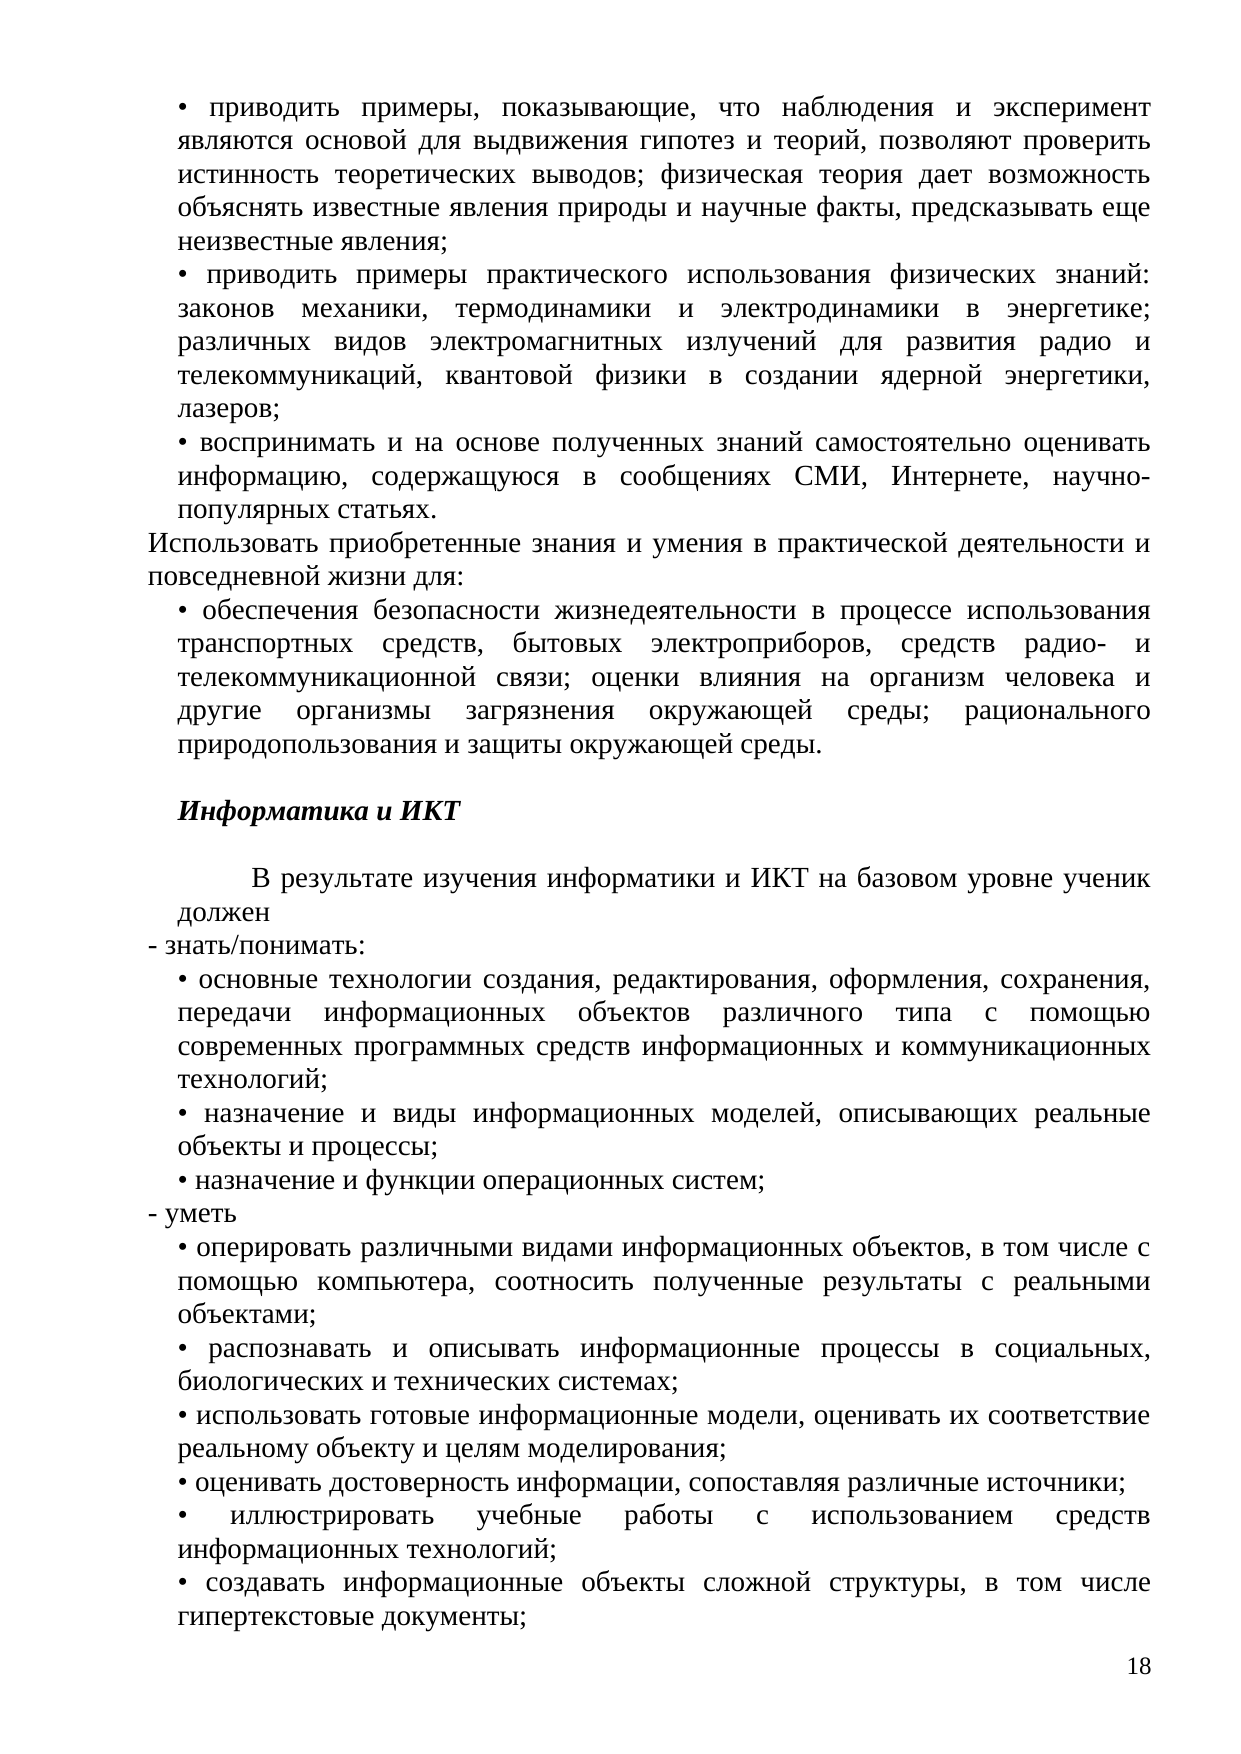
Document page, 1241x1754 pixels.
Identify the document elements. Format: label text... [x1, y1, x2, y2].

text Использовать приобретенные знания и умения в практической деятельности и повседневной жизни для: [148, 659, 1152, 726]
text • приводить примеры, показывающие, что наблюдения и эксперимент являются основой для выдвижения гипотез и теорий, позволяют проверить истинность теоретических выводов; физическая теория дает возможность объяснять известные явления природы и научные факты, предсказывать еще неизвестные явления; [177, 223, 1152, 391]
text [177, 89, 1152, 156]
text • воспринимать и на основе полученных знаний самостоятельно оценивать информацию, содержащуюся в сообщениях СМИ, Интернете, научно-популярных статьях. [177, 558, 1152, 659]
text • оценивать достоверность информации, сопоставляя различные источники; [177, 1598, 1152, 1632]
text - уметь [148, 1330, 1152, 1363]
text • приводить примеры практического использования физических знаний: законов механики, термодинамики и электродинамики в энергетике; различных видов электромагнитных излучений для развития радио и телекоммуникаций, квантовой физики в создании ядерной энергетики, лазеров; [177, 391, 1152, 558]
text Информатика и ИКТ [177, 927, 1152, 961]
text • обеспечения безопасности жизнедеятельности в процессе использования транспортных средств, бытовых электроприборов, средств радио- и телекоммуникационной связи; оценки влияния на организм человека и другие организмы загрязнения окружающей среды; рационального природопользования и защиты окружающей среды. [177, 726, 1152, 894]
text • назначение и функции операционных систем; [177, 1296, 1152, 1330]
text • делать выводы на основе экспериментальных данных; [177, 189, 1152, 223]
text • оперировать различными видами информационных объектов, в том числе с помощью компьютера, соотносить полученные результаты с реальными объектами; [177, 1363, 1152, 1464]
text В результате изучения информатики и ИКТ на базовом уровне ученик должен [177, 994, 1152, 1061]
text • отличать гипотезы от научных теорий; [177, 156, 1152, 189]
text • назначение и виды информационных моделей, описывающих реальные объекты и процессы; [177, 1229, 1152, 1296]
text • основные технологии создания, редактирования, оформления, сохранения, передачи информационных объектов различного типа с помощью современных программных средств информационных и коммуникационных технологий; [177, 1095, 1152, 1229]
text • распознавать и описывать информационные процессы в социальных, биологических и технических системах; [177, 1464, 1152, 1531]
text • использовать готовые информационные модели, оценивать их соответствие реальному объекту и целям моделирования; [177, 1531, 1152, 1598]
text - знать/понимать: [148, 1061, 1152, 1095]
